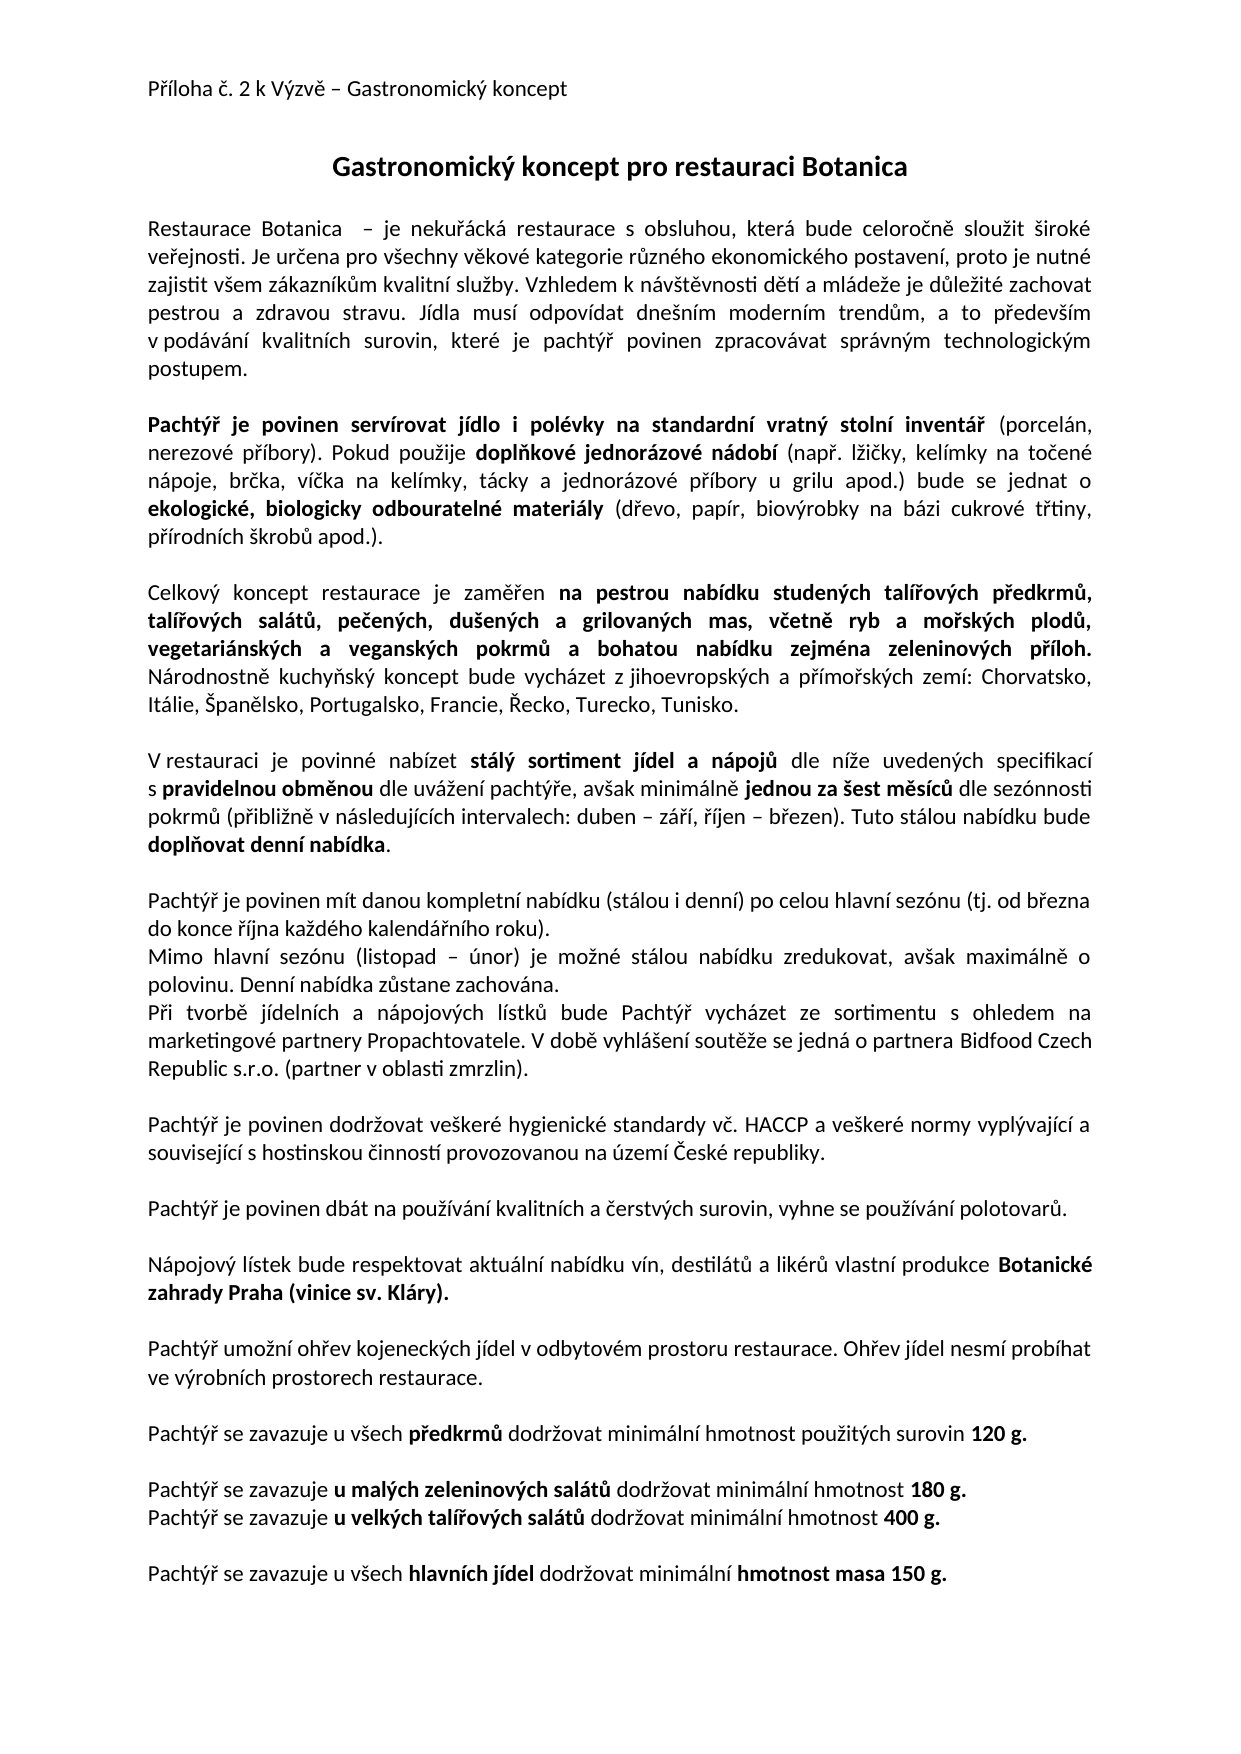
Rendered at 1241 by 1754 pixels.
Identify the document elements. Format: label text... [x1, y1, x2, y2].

text Nápojový lístek bude respektovat aktuální nabídku vín, destilátů a likérů vlastní produkce Botanické zahrady Praha (vinice sv. Kláry). [148, 1251, 1093, 1307]
text Pachtýř umožní ohřev kojeneckých jídel v odbytovém prostoru restaurace. Ohřev jídel nesmí probíhat ve výrobních prostorech restaurace. [148, 1334, 1093, 1391]
text Pachtýř je povinen dodržovat veškeré hygienické standardy vč. HACCP a veškeré normy vyplývající a související s hostinskou činností provozovanou na území České republiky. [148, 1110, 1093, 1166]
text Mimo hlavní sezónu (listopad – únor) je možné stálou nabídku zredukovat, avšak maximálně o polovinu. Denní nabídka zůstane zachována. [148, 942, 1093, 998]
text Pachtýř se zavazuje u velkých talířových salátů dodržovat minimální hmotnost 400 g. [148, 1503, 1093, 1531]
text Při tvorbě jídelních a nápojových lístků bude Pachtýř vycházet ze sortimentu s ohledem na marketingové partnery Propachtovatele. V době vyhlášení soutěže se jedná o partnera Bidfood Czech Republic s.r.o. (partner v oblasti zmrzlin). [148, 998, 1093, 1082]
text Pachtýř se zavazuje u všech předkrmů dodržovat minimální hmotnost použitých surovin 120 g. [148, 1419, 1093, 1447]
text Pachtýř je povinen mít danou kompletní nabídku (stálou i denní) po celou hlavní sezónu (tj. od března do konce října každého kalendářního roku). [148, 886, 1093, 942]
text Restaurace Botanica – je nekuřácká restaurace s obsluhou, která bude celoročně sloužit široké veřejnosti. Je určena pro všechny věkové kategorie různého ekonomického postavení, proto je nutné zajistit všem zákazníkům kvalitní služby. Vzhledem k návštěvnosti dětí a mládeže je důležité zachovat pestrou a zdravou stravu. Jídla musí odpovídat dnešním moderním trendům, a to především v podávání kvalitních surovin, které je pachtýř povinen zpracovávat správným technologickým postupem. [148, 214, 1093, 382]
text Pachtýř je povinen dbát na používání kvalitních a čerstvých surovin, vyhne se používání polotovarů. [148, 1194, 1093, 1222]
text Pachtýř je povinen servírovat jídlo i polévky na standardní vratný stolní inventář (porcelán, nerezové příbory). Pokud použije doplňkové jednorázové nádobí (např. lžičky, kelímky na točené nápoje, brčka, víčka na kelímky, tácky a jednorázové příbory u grilu apod.) bude se jednat o ekologické, biologicky odbouratelné materiály (dřevo, papír, biovýrobky na bázi cukrové třtiny, přírodních škrobů apod.). [148, 410, 1093, 550]
text V restauraci je povinné nabízet stálý sortiment jídel a nápojů dle níže uvedených specifikací s pravidelnou obměnou dle uvážení pachtýře, avšak minimálně jednou za šest měsíců dle sezónnosti pokrmů (přibližně v následujících intervalech: duben – září, říjen – březen). Tuto stálou nabídku bude doplňovat denní nabídka. [148, 746, 1093, 858]
text Celkový koncept restaurace je zaměřen na pestrou nabídku studených talířových předkrmů, talířových salátů, pečených, dušených a grilovaných mas, včetně ryb a mořských plodů, vegetariánských a veganských pokrmů a bohatou nabídku zejména zeleninových příloh. Národnostně kuchyňský koncept bude vycházet z jihoevropských a přímořských zemí: Chorvatsko, Itálie, Španělsko, Portugalsko, Francie, Řecko, Turecko, Tunisko. [148, 578, 1093, 718]
text Gastronomický koncept pro restauraci Botanica [148, 148, 1093, 183]
text Pachtýř se zavazuje u malých zeleninových salátů dodržovat minimální hmotnost 180 g. [148, 1475, 1093, 1503]
text Pachtýř se zavazuje u všech hlavních jídel dodržovat minimální hmotnost masa 150 g. [148, 1559, 1093, 1587]
